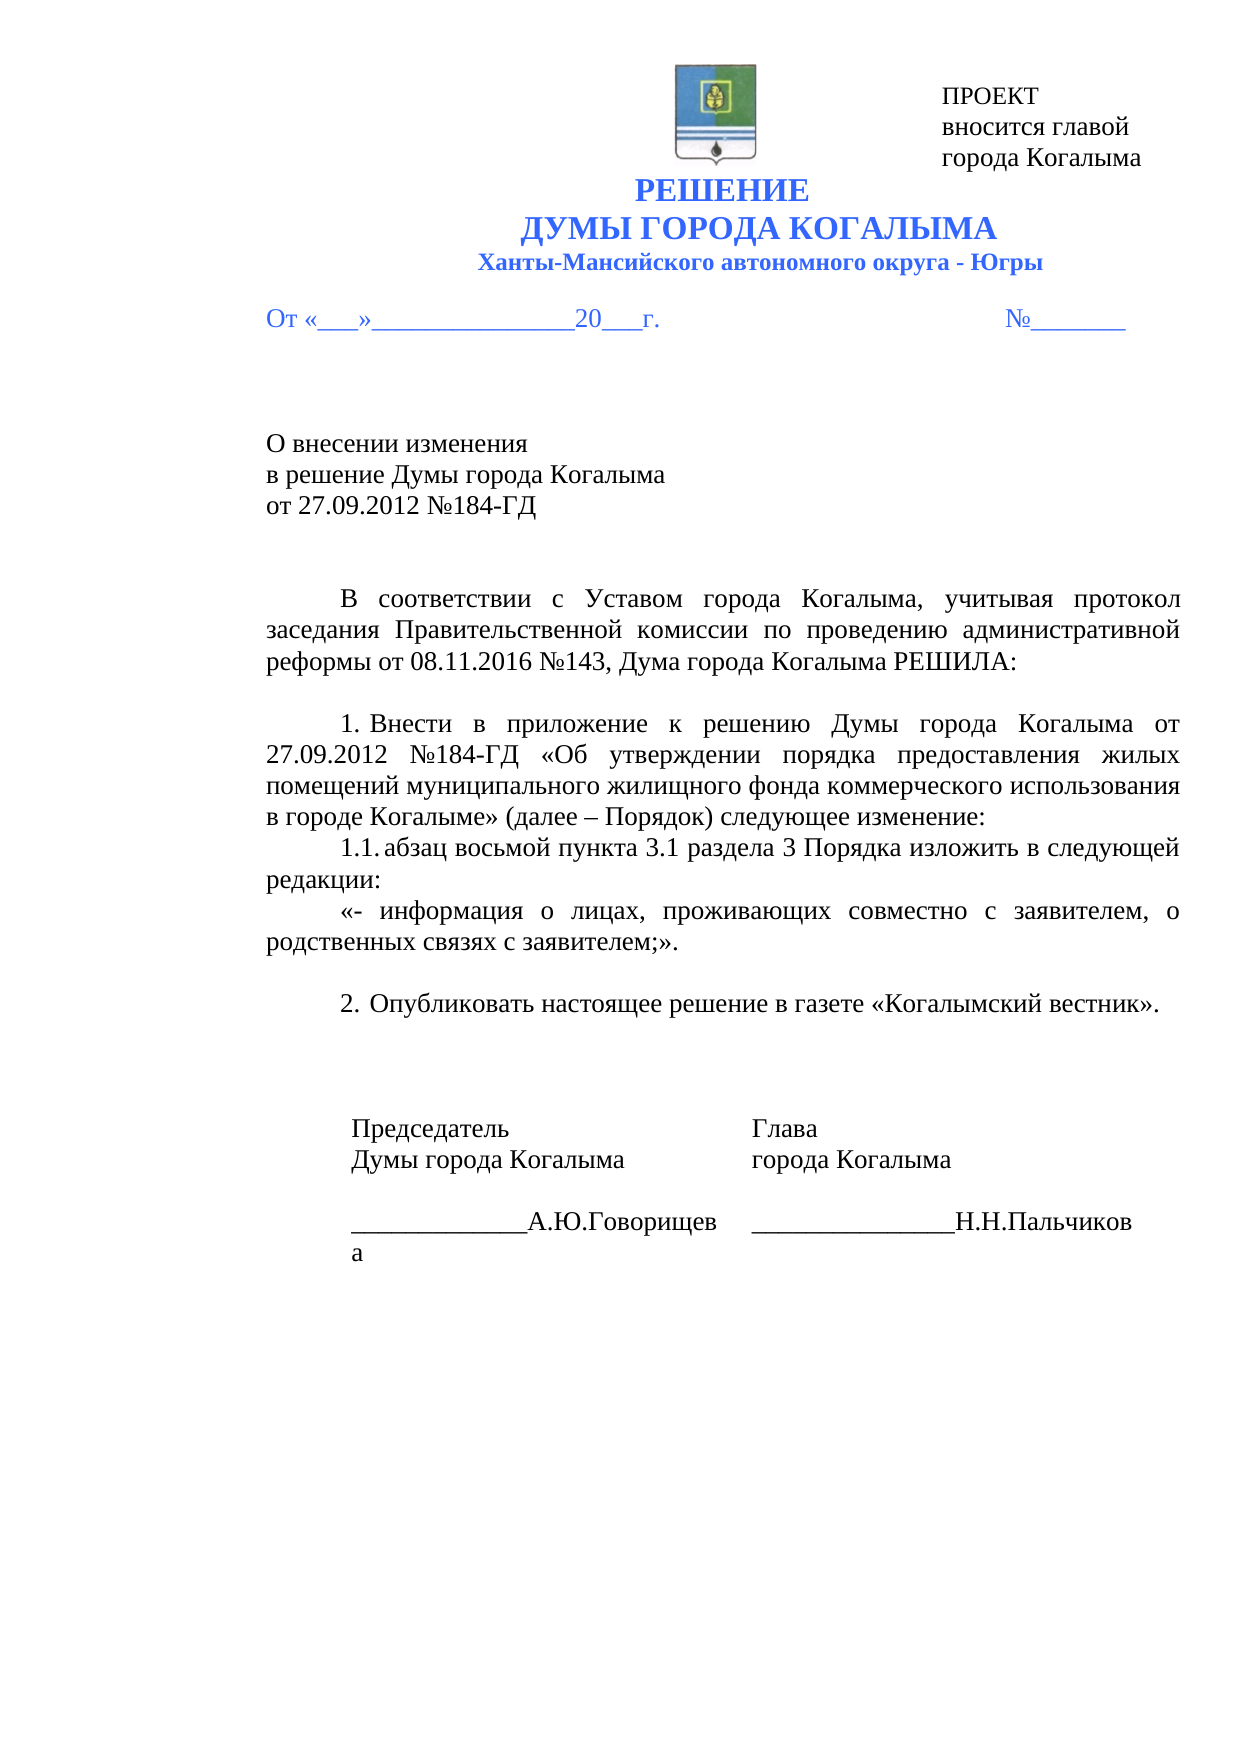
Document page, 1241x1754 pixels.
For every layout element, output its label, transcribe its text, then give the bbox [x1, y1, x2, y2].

text О внесении изменения [266, 427, 1181, 458]
list Внести в приложение к решению Думы города Когалыма от 27.09.2012 №184-ГД «Об утверждении порядка предоставления жилых помещений муниципального жилищного фонда коммерческого использования в городе Когалыме» (далее – Порядок) следующее изменение: [266, 707, 1181, 832]
list абзац восьмой пункта 3.1 раздела 3 Порядка изложить в следующей редакции: [266, 832, 1181, 894]
text От «___»_______________20___г. №_______ [266, 302, 1200, 333]
list Опубликовать настоящее решение в газете «Когалымский вестник». [340, 987, 1181, 1018]
picture [674, 64, 757, 166]
text «- информация о лицах, проживающих совместно с заявителем, о родственных связях с заявителем;». [266, 894, 1181, 956]
text РЕШЕНИЕ [561, 170, 1178, 208]
text Ханты-Мансийского автономного округа - Югры [266, 247, 1181, 276]
text от 27.09.2012 №184-ГД [266, 489, 1181, 520]
table_header Глава города Когалыма _______________Н.Н.Пальчиков [740, 1112, 1181, 1268]
text в решение Думы города Когалыма [266, 458, 1181, 489]
text В соответствии с Уставом города Когалыма, учитывая протокол заседания Правительственной комиссии по проведению административной реформы от 08.11.2016 №143, Дума города Когалыма РЕШИЛА: [266, 582, 1181, 676]
text ДУМЫ ГОРОДА КОГАЛЫМА [266, 208, 1178, 247]
table_header проект вносится главой города Когалыма [838, 81, 1162, 172]
table_header Председатель Думы города Когалыма _____________А.Ю.Говорищева [340, 1112, 740, 1268]
